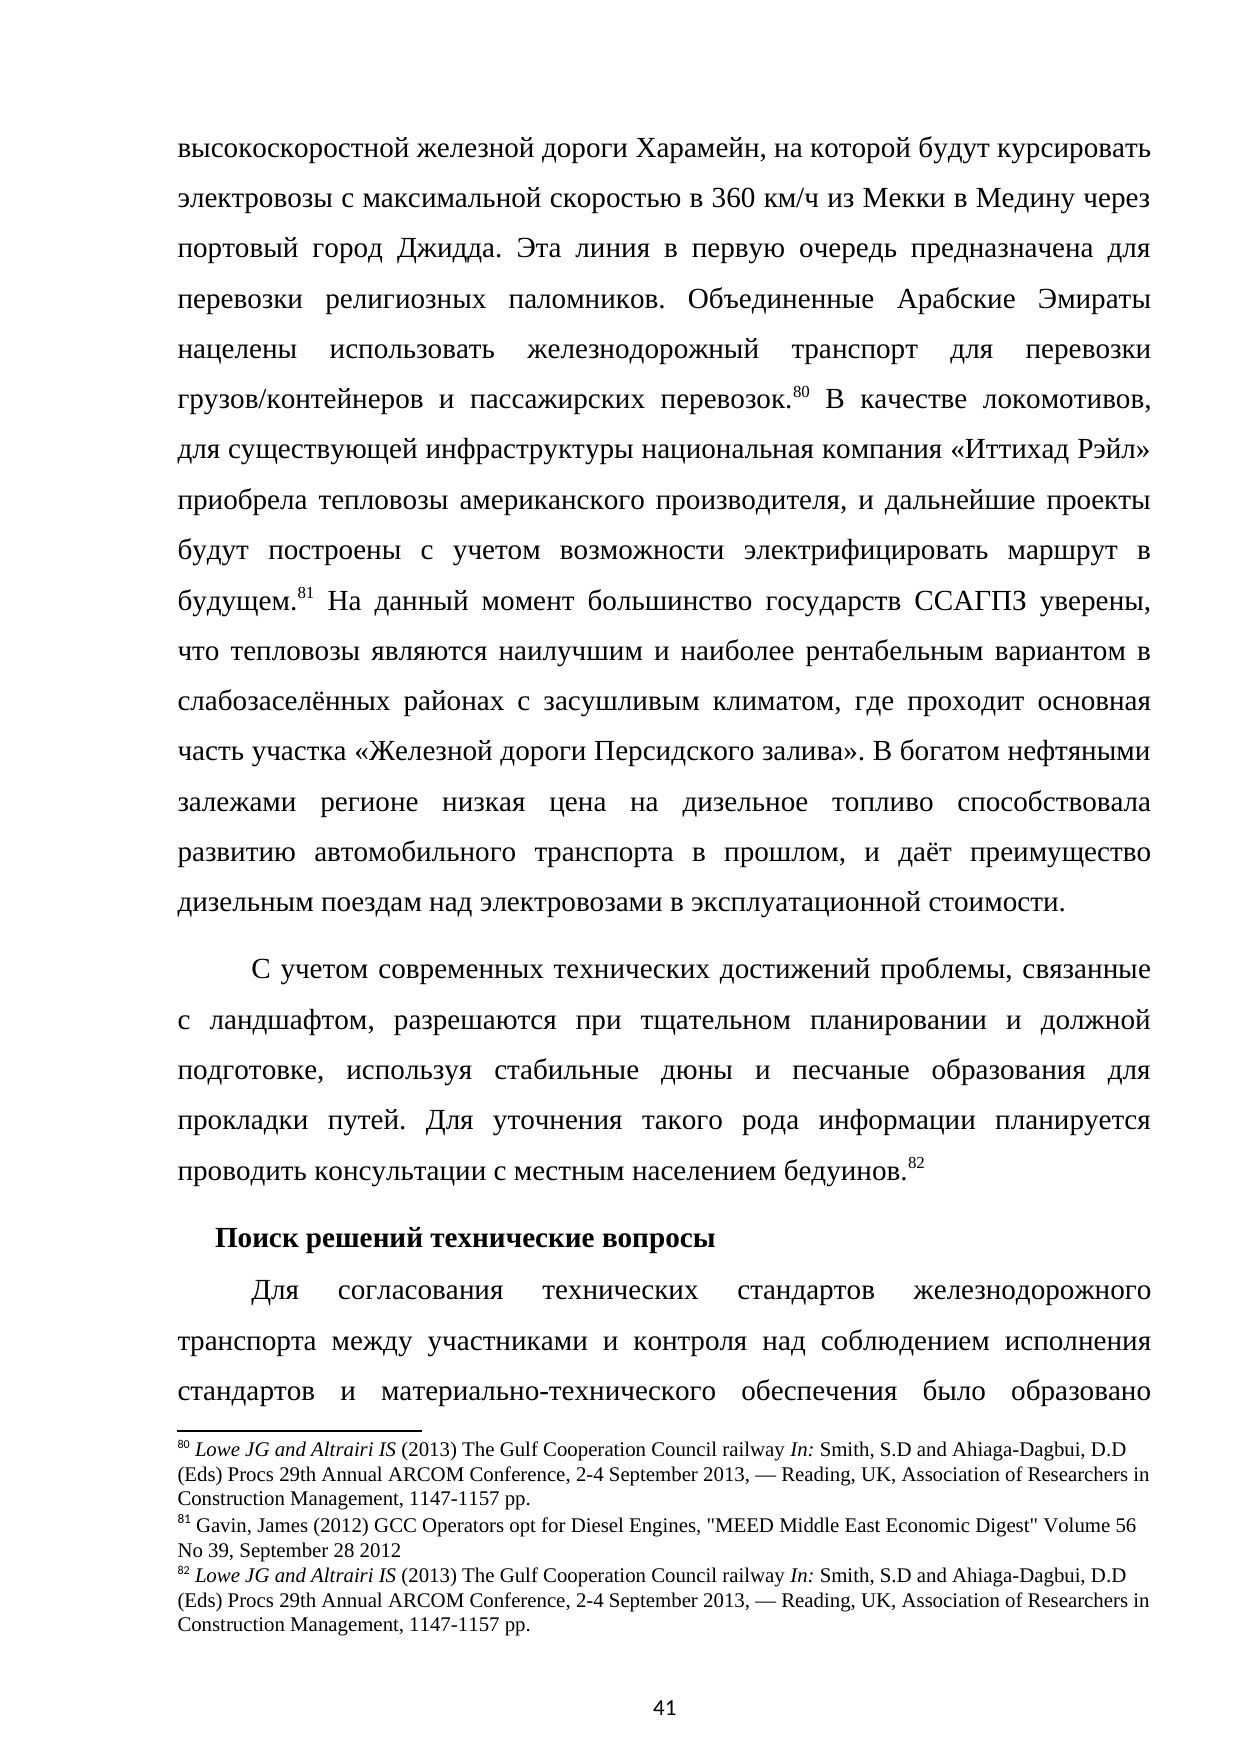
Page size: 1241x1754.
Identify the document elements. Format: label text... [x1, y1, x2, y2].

text С учетом современных технических достижений проблемы, связанные с ландшафтом, разрешаются при тщательном планировании и должной подготовке, используя стабильные дюны и песчаные образования для прокладки путей. Для уточнения такого рода информации планируется проводить консультации с местным населением бедуинов. [177, 951, 1152, 1186]
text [177, 1272, 1152, 1407]
text Поиск решений технические вопросы [215, 1220, 1152, 1253]
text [177, 130, 1152, 918]
